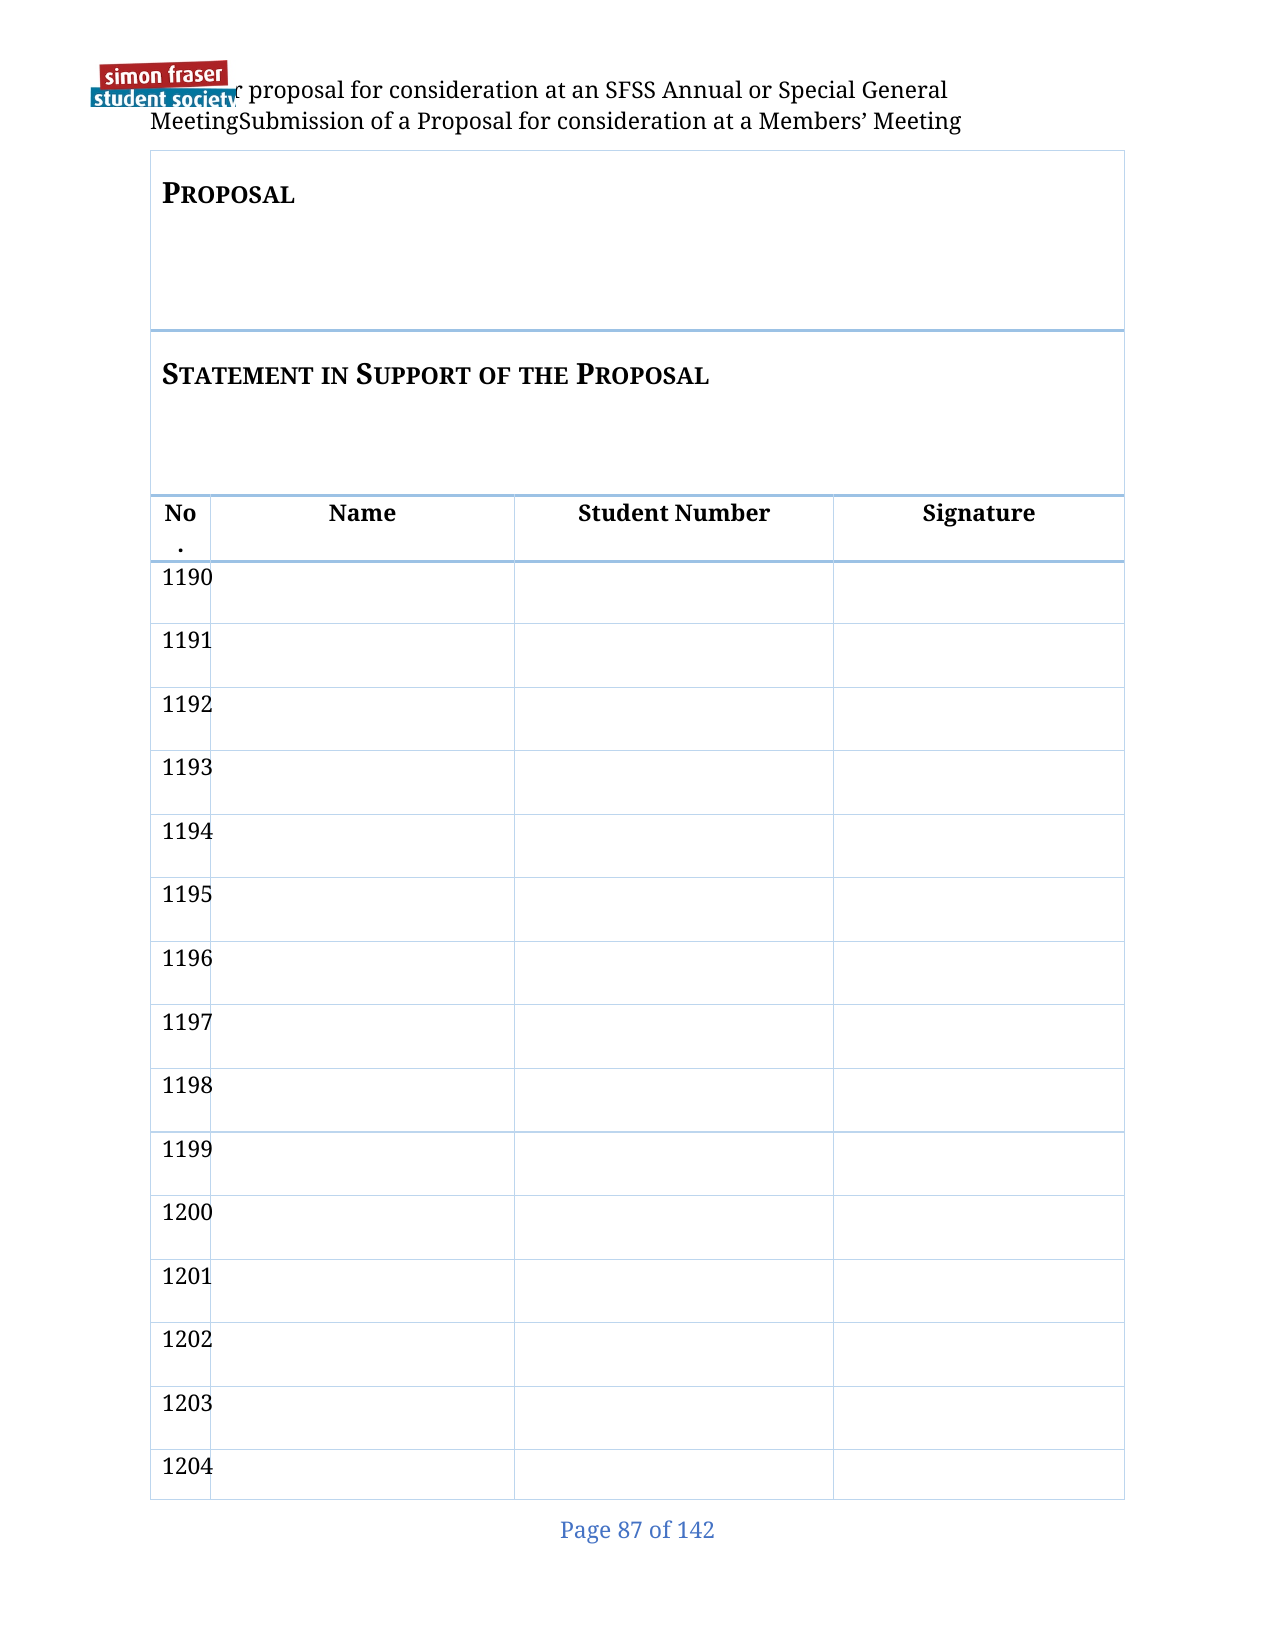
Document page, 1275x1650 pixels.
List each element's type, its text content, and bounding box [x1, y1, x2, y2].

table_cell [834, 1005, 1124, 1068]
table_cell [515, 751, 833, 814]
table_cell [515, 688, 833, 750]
table_cell Statement in Support of the Proposal [151, 332, 1124, 494]
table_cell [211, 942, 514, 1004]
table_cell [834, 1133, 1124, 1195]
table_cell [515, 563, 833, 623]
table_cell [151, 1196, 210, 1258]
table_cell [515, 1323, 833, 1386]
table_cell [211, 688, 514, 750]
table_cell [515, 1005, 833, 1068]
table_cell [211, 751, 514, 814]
picture [90, 60, 236, 107]
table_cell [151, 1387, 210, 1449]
table_cell Student Number [515, 497, 833, 559]
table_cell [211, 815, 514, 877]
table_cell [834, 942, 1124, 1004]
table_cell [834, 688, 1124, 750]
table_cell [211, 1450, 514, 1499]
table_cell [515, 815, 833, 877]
table_cell Name [211, 497, 514, 559]
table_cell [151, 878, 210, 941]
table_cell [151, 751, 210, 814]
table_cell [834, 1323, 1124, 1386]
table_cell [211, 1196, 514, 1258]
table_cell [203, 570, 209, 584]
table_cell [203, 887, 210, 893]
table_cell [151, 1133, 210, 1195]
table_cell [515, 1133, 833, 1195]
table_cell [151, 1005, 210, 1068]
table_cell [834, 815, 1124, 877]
table_cell Signature [834, 497, 1124, 559]
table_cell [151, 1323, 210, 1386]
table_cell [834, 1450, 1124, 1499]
table_cell No. [151, 497, 210, 559]
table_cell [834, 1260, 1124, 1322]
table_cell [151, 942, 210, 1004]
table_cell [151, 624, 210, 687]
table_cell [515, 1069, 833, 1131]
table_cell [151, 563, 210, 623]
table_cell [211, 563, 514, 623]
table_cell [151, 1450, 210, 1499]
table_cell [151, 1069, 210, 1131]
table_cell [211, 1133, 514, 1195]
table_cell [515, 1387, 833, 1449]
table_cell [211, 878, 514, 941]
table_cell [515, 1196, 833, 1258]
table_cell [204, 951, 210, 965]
table_header Proposal [151, 151, 1124, 329]
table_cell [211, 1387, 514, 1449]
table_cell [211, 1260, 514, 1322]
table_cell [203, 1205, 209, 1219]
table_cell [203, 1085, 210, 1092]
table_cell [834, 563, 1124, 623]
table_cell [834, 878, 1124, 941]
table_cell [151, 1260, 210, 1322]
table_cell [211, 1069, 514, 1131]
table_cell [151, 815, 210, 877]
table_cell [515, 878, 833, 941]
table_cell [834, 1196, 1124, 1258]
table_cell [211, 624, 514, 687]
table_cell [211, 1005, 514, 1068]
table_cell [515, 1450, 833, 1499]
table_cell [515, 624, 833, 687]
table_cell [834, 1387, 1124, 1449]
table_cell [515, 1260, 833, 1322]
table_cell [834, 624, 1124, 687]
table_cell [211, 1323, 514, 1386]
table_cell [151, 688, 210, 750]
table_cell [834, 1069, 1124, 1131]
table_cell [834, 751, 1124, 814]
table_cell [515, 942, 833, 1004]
